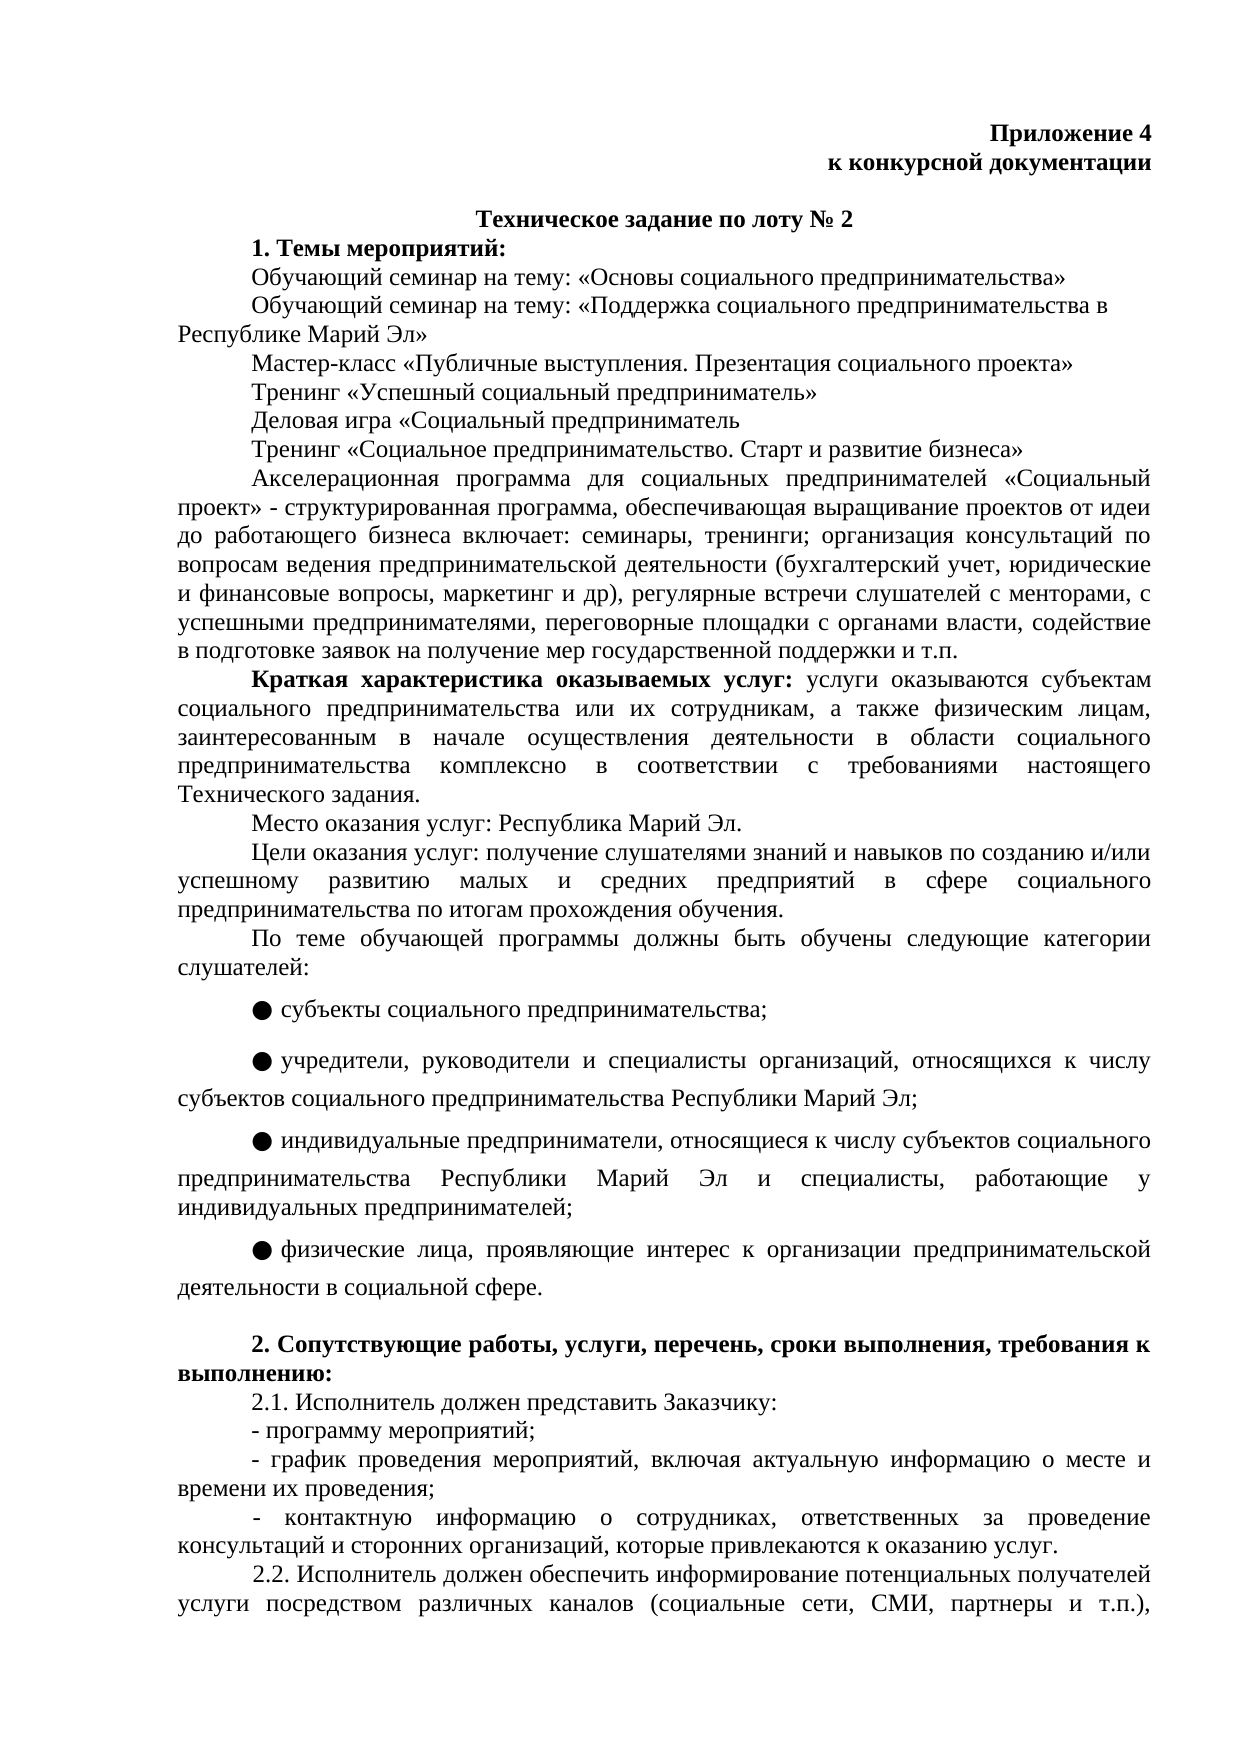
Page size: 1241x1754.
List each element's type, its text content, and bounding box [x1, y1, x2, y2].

text 2. Сопутствующие работы, услуги, перечень, сроки выполнения, требования к выполнению: [177, 1329, 1152, 1387]
text - контактную информацию о сотрудниках, ответственных за проведение консультаций и сторонних организаций, которые привлекаются к оказанию услуг. [177, 1502, 1152, 1559]
list субъекты социального предпринимательства; [177, 981, 1152, 1032]
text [177, 1559, 1152, 1617]
text - график проведения мероприятий, включая актуальную информацию о месте и времени их проведения; [177, 1444, 1152, 1502]
text Акселерационная программа для социальных предпринимателей «Социальный проект» - структурированная программа, обеспечивающая выращивание проектов от идеи до работающего бизнеса включает: семинары, тренинги; организация консультаций по вопросам ведения предпринимательской деятельности (бухгалтерский учет, юридические и финансовые вопросы, маркетинг и др), регулярные встречи слушателей с менторами, с успешными предпринимателями, переговорные площадки с органами власти, содействие в подготовке заявок на получение мер государственной поддержки и т.п. [177, 463, 1152, 664]
list индивидуальные предприниматели, относящиеся к числу субъектов социального предпринимательства Республики Марий Эл и специалисты, работающие у индивидуальных предпринимателей; [177, 1112, 1152, 1221]
text 2.1. Исполнитель должен представить Заказчику: [177, 1387, 1152, 1416]
text к конкурсной документации [177, 147, 1152, 176]
text Краткая характеристика оказываемых услуг: услуги оказываются субъектам социального предпринимательства или их сотрудникам, а также физическим лицам, заинтересованным в начале осуществления деятельности в области социального предпринимательства комплексно в соответствии с требованиями настоящего Технического задания. [177, 664, 1152, 808]
list учредители, руководители и специалисты организаций, относящихся к числу субъектов социального предпринимательства Республики Марий Эл; [177, 1032, 1152, 1112]
text Цели оказания услуг: получение слушателями знаний и навыков по созданию и/или успешному развитию малых и средних предприятий в сфере социального предпринимательства по итогам прохождения обучения. [177, 837, 1152, 923]
text - программу мероприятий; [177, 1416, 1152, 1444]
text Деловая игра «Социальный предприниматель [177, 406, 1152, 434]
text Тренинг «Социальное предпринимательство. Старт и развитие бизнеса» [177, 434, 1152, 463]
text Обучающий семинар на тему: «Основы социального предпринимательства» [177, 262, 1152, 291]
list физические лица, проявляющие интерес к организации предпринимательской деятельности в социальной сфере. [177, 1221, 1152, 1301]
text Место оказания услуг: Республика Марий Эл. [177, 808, 1152, 837]
text Приложение 4 [177, 118, 1152, 147]
text 1. Темы мероприятий: [177, 233, 1152, 262]
text По теме обучающей программы должны быть обучены следующие категории слушателей: [177, 923, 1152, 981]
text Обучающий семинар на тему: «Поддержка социального предпринимательства в Республике Марий Эл» [177, 291, 1152, 348]
text Мастер-класс «Публичные выступления. Презентация социального проекта» [177, 348, 1152, 377]
text Тренинг «Успешный социальный предприниматель» [177, 377, 1152, 406]
text Техническое задание по лоту № 2 [177, 204, 1152, 233]
